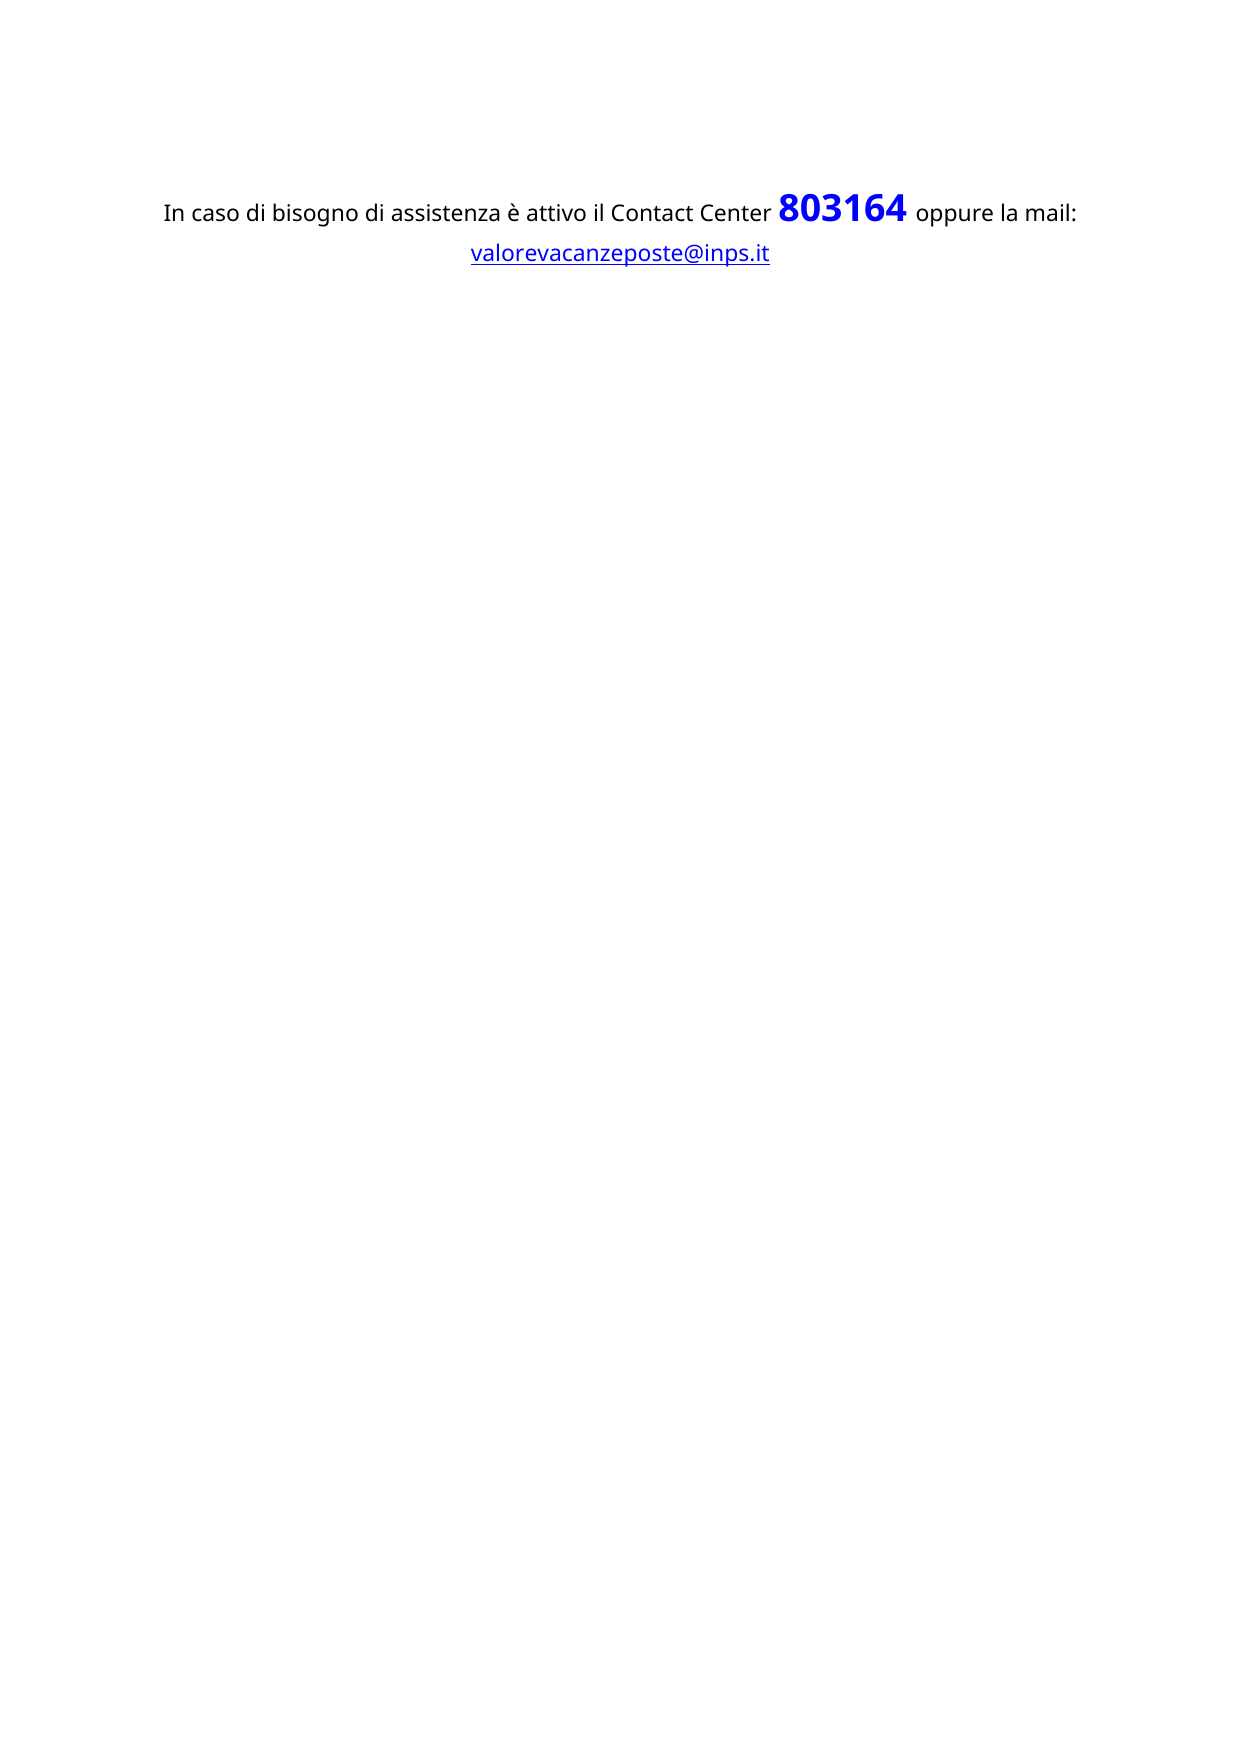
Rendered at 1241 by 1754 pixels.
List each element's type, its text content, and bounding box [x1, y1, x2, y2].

text In caso di bisogno di assistenza è attivo il Contact Center 803164 oppure la mail: valorevacanzeposte@inps.it [118, 182, 1122, 269]
